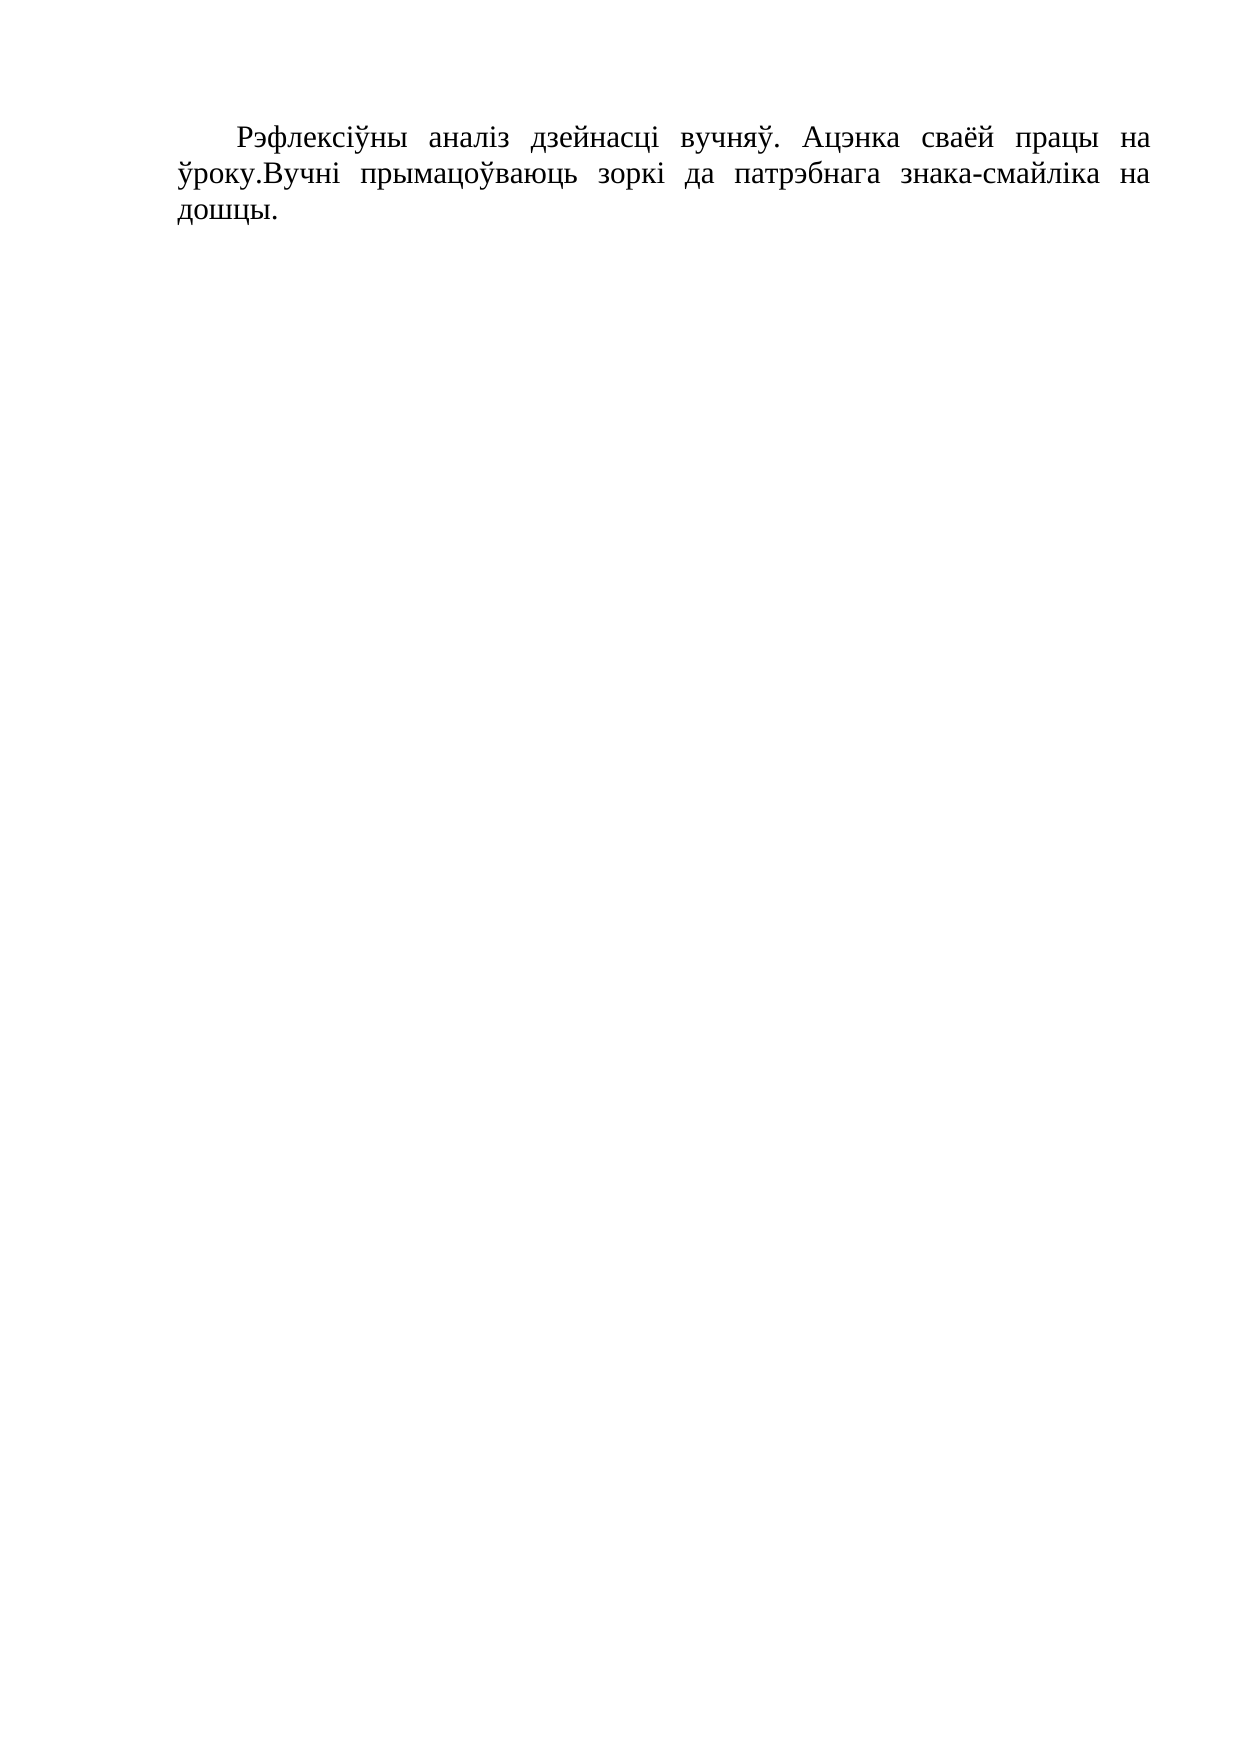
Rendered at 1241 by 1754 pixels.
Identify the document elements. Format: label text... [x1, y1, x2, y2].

list Рэфлексіўны аналіз дзейнасці вучняў. Ацэнка сваёй працы на ўроку.Вучні прымацоўваюць зоркі да патрэбнага знака-смайліка на дошцы. [177, 118, 1152, 226]
